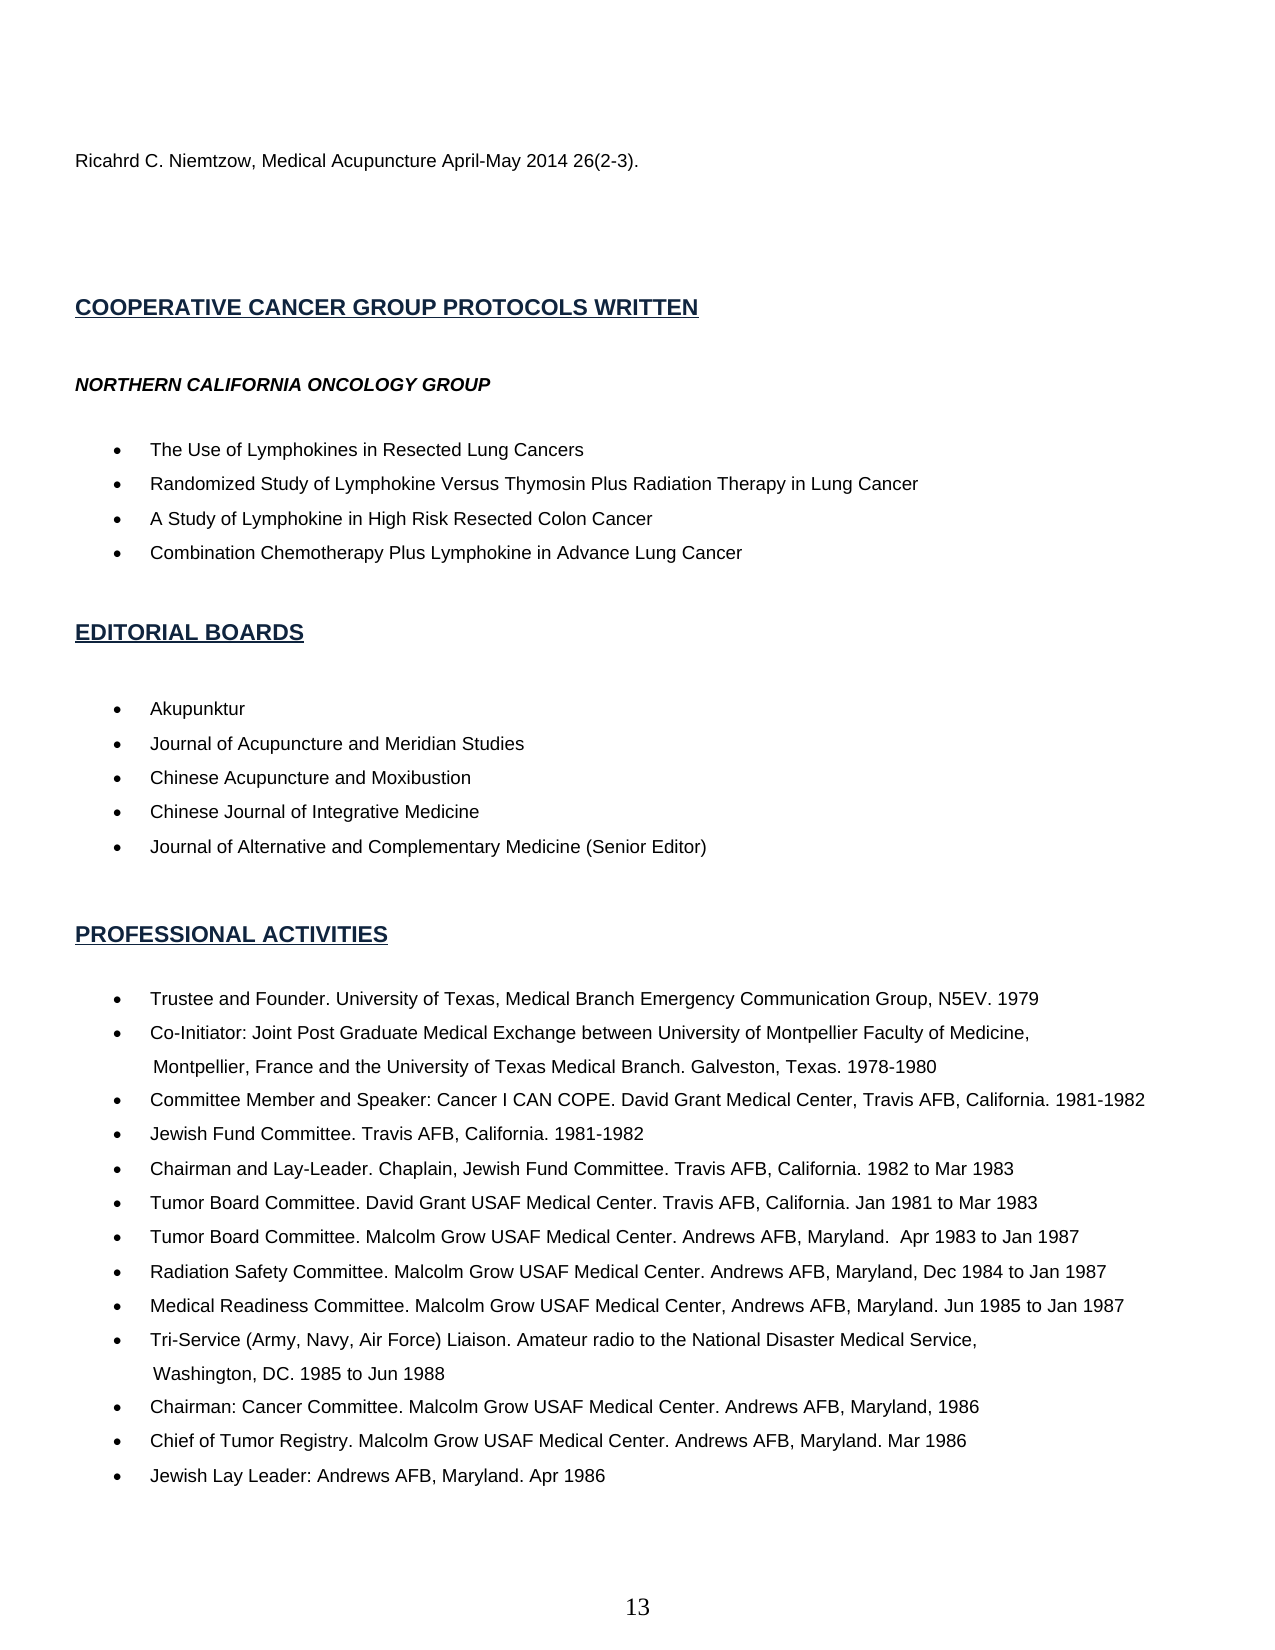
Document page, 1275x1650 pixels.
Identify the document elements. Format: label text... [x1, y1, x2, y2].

text PROFESSIONAL ACTIVITIES [75, 921, 1200, 947]
list Medical Readiness Committee. Malcolm Grow USAF Medical Center, Andrews AFB, Maryland. Jun 1985 to Jan 1987 [112, 1294, 1200, 1317]
list Chinese Acupuncture and Moxibustion [112, 766, 1200, 789]
list Chairman and Lay-Leader. Chaplain, Jewish Fund Committee. Travis AFB, California. 1982 to Mar 1983 [112, 1157, 1200, 1180]
text NORTHERN CALIFORNIA ONCOLOGY GROUP [75, 373, 1200, 395]
list Journal of Acupuncture and Meridian Studies [112, 732, 1200, 755]
text Ricahrd C. Niemtzow, Medical Acupuncture April-May 2014 26(2-3). [75, 150, 1200, 172]
list Tumor Board Committee. Malcolm Grow USAF Medical Center. Andrews AFB, Maryland. Apr 1983 to Jan 1987 [112, 1226, 1200, 1248]
list Tumor Board Committee. David Grant USAF Medical Center. Travis AFB, California. Jan 1981 to Mar 1983 [112, 1191, 1200, 1214]
list Jewish Lay Leader: Andrews AFB, Maryland. Apr 1986 [112, 1464, 1200, 1487]
list Chairman: Cancer Committee. Malcolm Grow USAF Medical Center. Andrews AFB, Maryland, 1986 [112, 1395, 1200, 1418]
text Washington, DC. 1985 to Jun 1988 [75, 1363, 1200, 1384]
list Journal of Alternative and Complementary Medicine (Senior Editor) [112, 835, 1200, 858]
list Chinese Journal of Integrative Medicine [112, 801, 1200, 823]
list Trustee and Founder. University of Texas, Medical Branch Emergency Communication Group, N5EV. 1979 [112, 987, 1200, 1010]
text Montpellier, France and the University of Texas Medical Branch. Galveston, Texas. 1978-1980 [75, 1056, 1200, 1077]
text COOPERATIVE CANCER GROUP PROTOCOLS WRITTEN [75, 294, 1200, 321]
list Committee Member and Speaker: Cancer I CAN COPE. David Grant Medical Center, Travis AFB, California. 1981-1982 [112, 1088, 1200, 1111]
list Co-Initiator: Joint Post Graduate Medical Exchange between University of Montpellier Faculty of Medicine, [112, 1021, 1200, 1044]
list Radiation Safety Committee. Malcolm Grow USAF Medical Center. Andrews AFB, Maryland, Dec 1984 to Jan 1987 [112, 1260, 1200, 1283]
list Chief of Tumor Registry. Malcolm Grow USAF Medical Center. Andrews AFB, Maryland. Mar 1986 [112, 1430, 1200, 1453]
list Jewish Fund Committee. Travis AFB, California. 1981-1982 [112, 1122, 1200, 1145]
list Randomized Study of Lymphokine Versus Thymosin Plus Radiation Therapy in Lung Cancer [112, 472, 1200, 495]
list Tri-Service (Army, Navy, Air Force) Liaison. Amateur radio to the National Disaster Medical Service, [112, 1329, 1200, 1352]
list Akupunktur [112, 697, 1200, 720]
list Combination Chemotherapy Plus Lymphokine in Advance Lung Cancer [112, 541, 1200, 564]
list A Study of Lymphokine in High Risk Resected Colon Cancer [112, 507, 1200, 529]
list The Use of Lymphokines in Resected Lung Cancers [112, 438, 1200, 461]
text EDITORIAL BOARDS [75, 618, 1200, 645]
